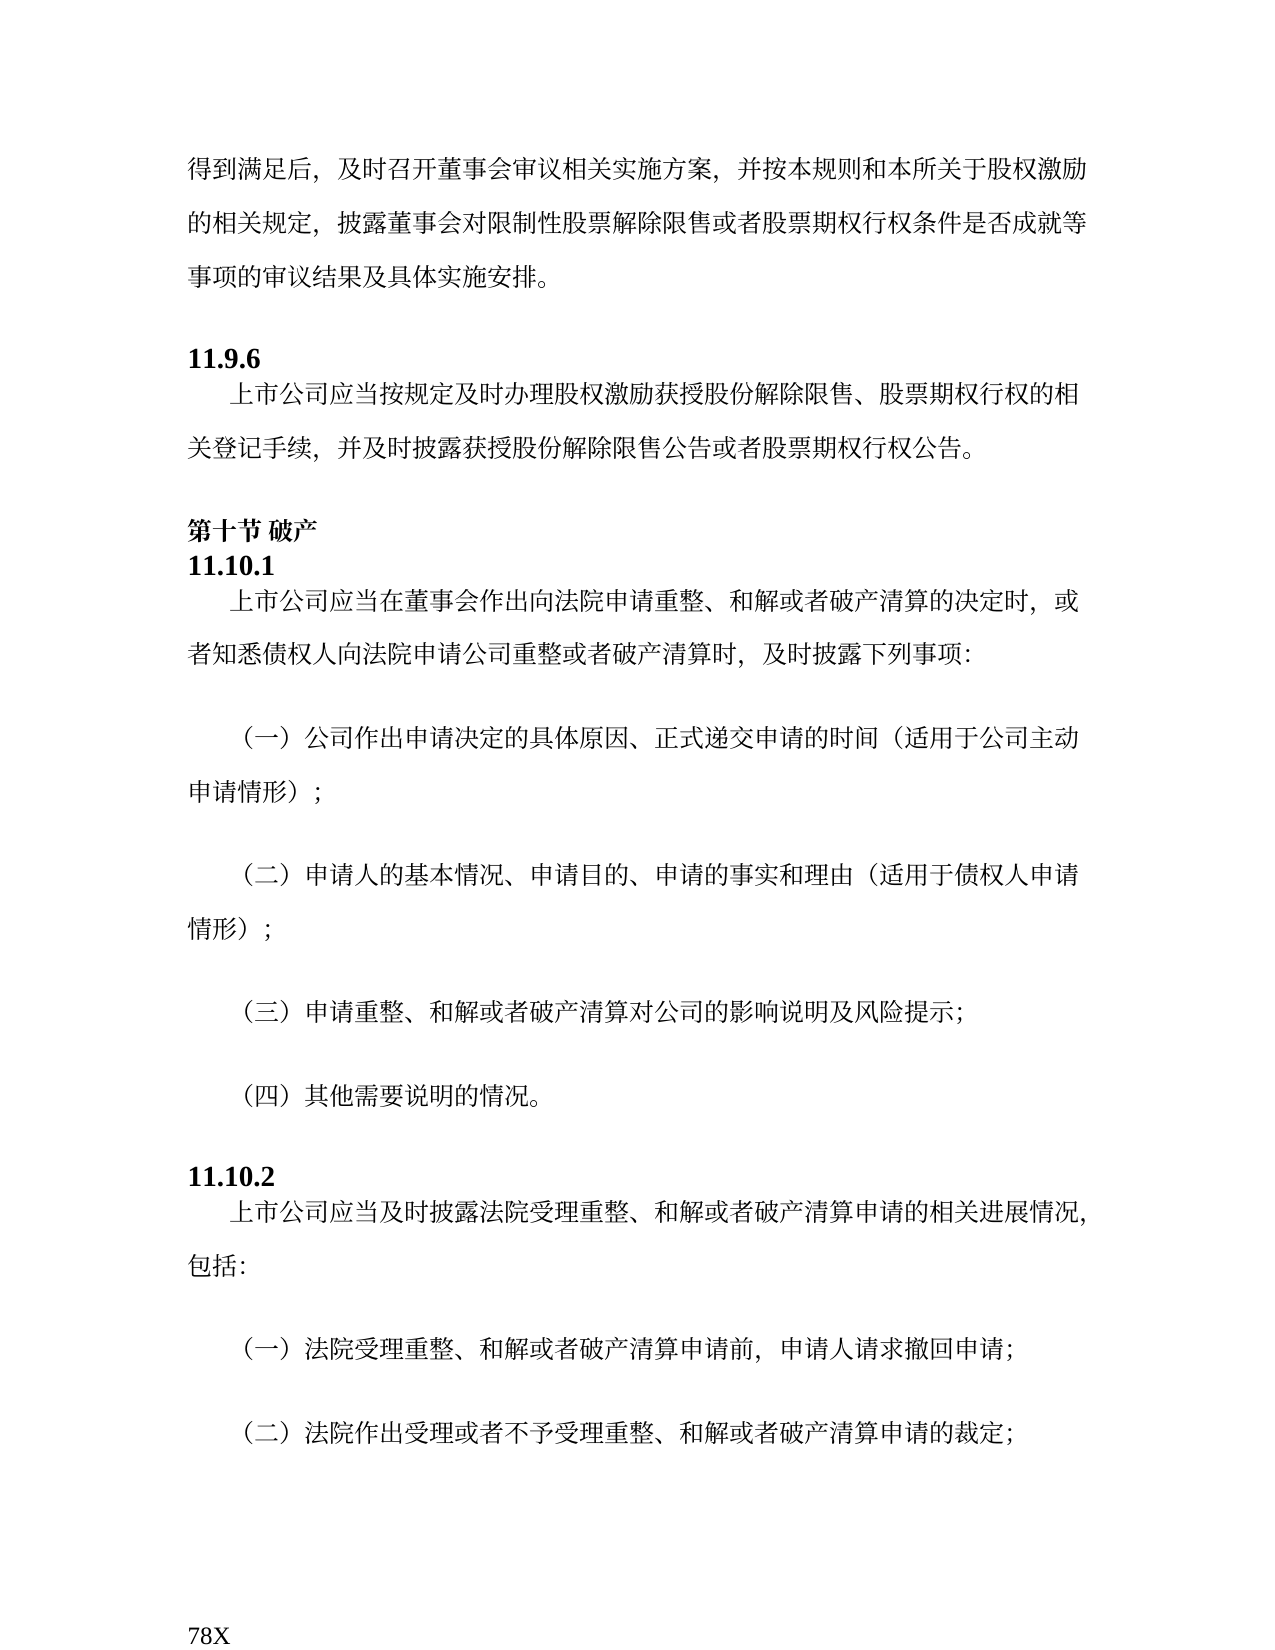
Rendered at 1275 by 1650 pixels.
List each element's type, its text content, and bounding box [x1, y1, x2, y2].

text （四）其他需要说明的情况。 [187, 1076, 1087, 1112]
text （二）申请人的基本情况、申请目的、申请的事实和理由（适用于债权人申请情形）； [187, 856, 1087, 945]
text （一）公司作出申请决定的具体原因、正式递交申请的时间（适用于公司主动申请情形）； [187, 718, 1087, 808]
text （一）法院受理重整、和解或者破产清算申请前，申请人请求撤回申请； [187, 1330, 1087, 1366]
text 上市公司应当按规定及时办理股权激励获授股份解除限售、股票期权行权的相关登记手续，并及时披露获授股份解除限售公告或者股票期权行权公告。 [187, 374, 1087, 464]
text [187, 150, 1087, 294]
text （二）法院作出受理或者不予受理重整、和解或者破产清算申请的裁定； [187, 1413, 1087, 1449]
text 上市公司应当在董事会作出向法院申请重整、和解或者破产清算的决定时，或者知悉债权人向法院申请公司重整或者破产清算时，及时披露下列事项： [187, 581, 1087, 671]
text （三）申请重整、和解或者破产清算对公司的影响说明及风险提示； [187, 993, 1087, 1029]
text 上市公司应当及时披露法院受理重整、和解或者破产清算申请的相关进展情况，包括： [187, 1193, 1087, 1283]
